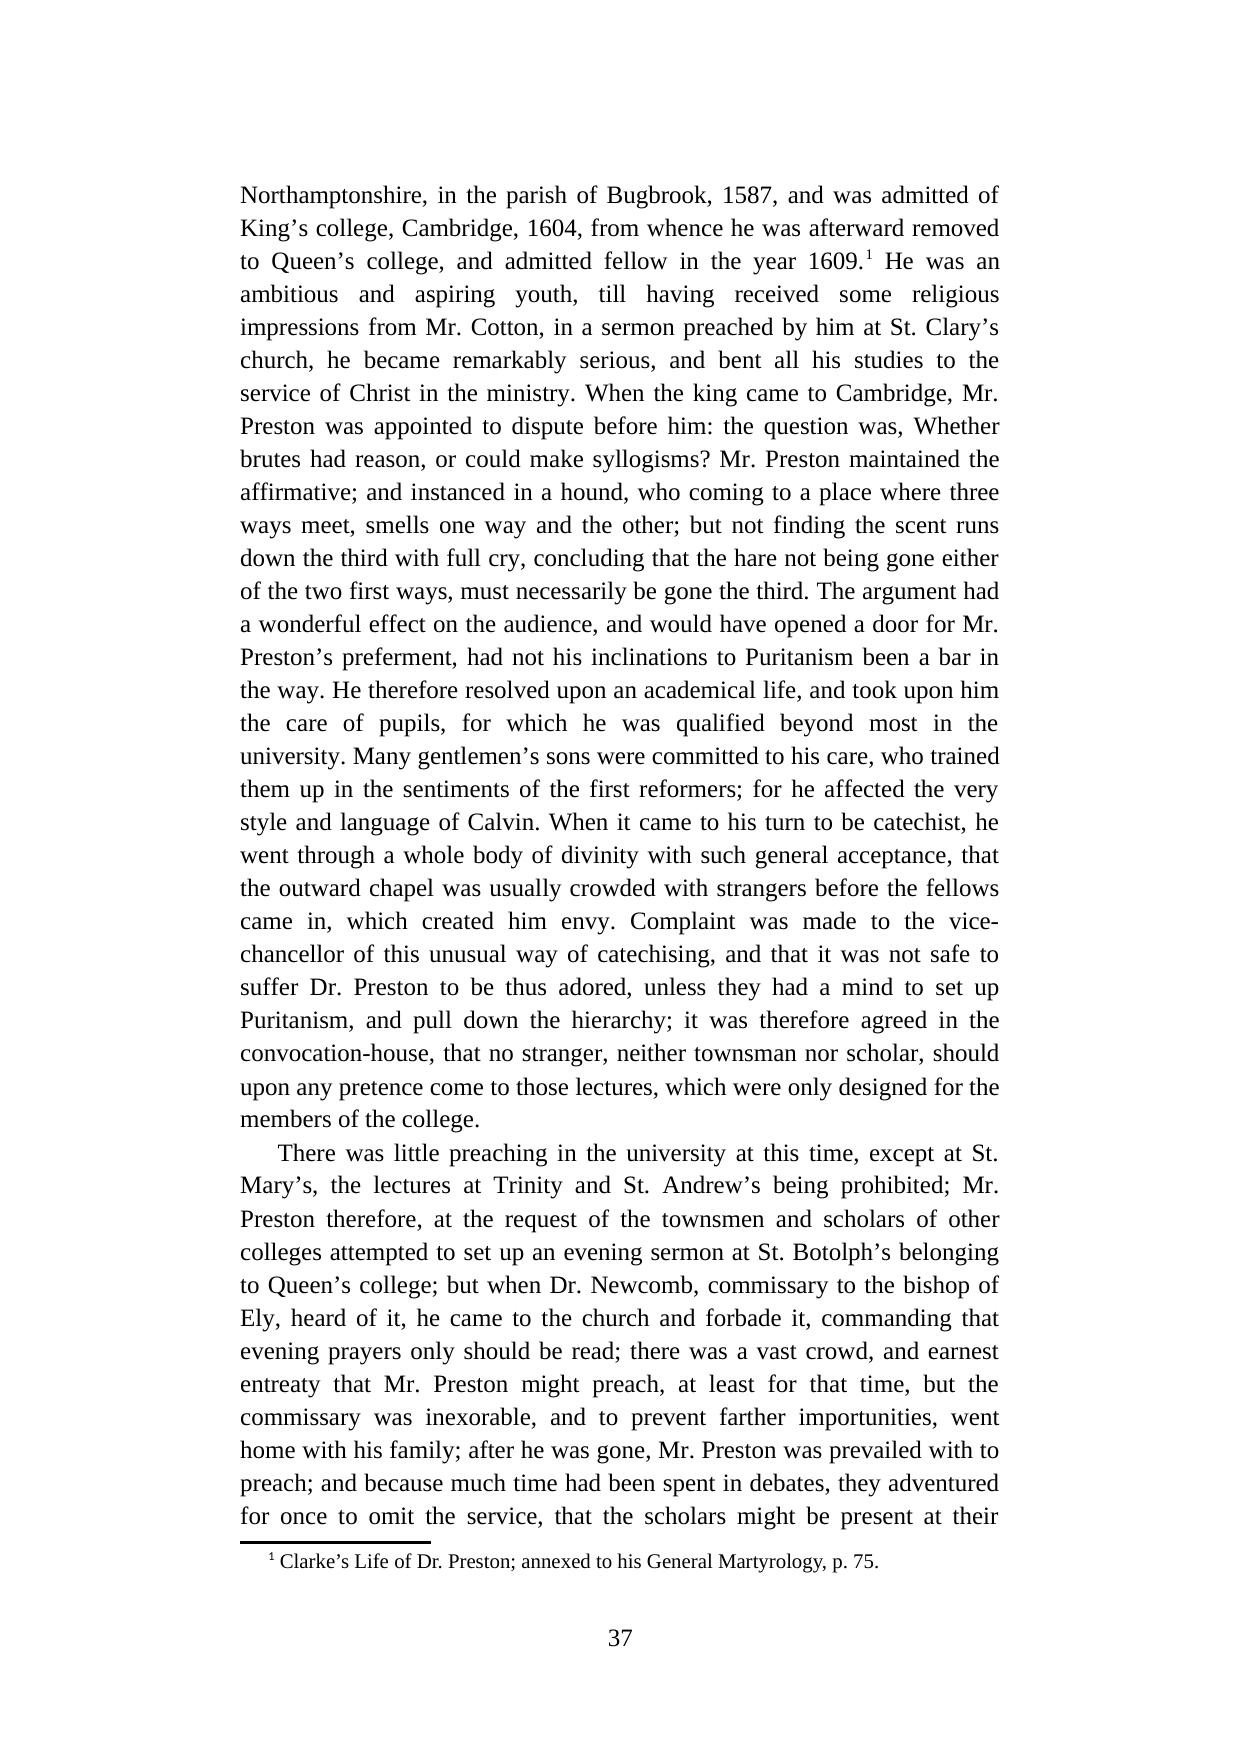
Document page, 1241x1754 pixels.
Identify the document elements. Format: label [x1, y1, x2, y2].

text [240, 180, 1000, 1133]
text [240, 1138, 1000, 1529]
